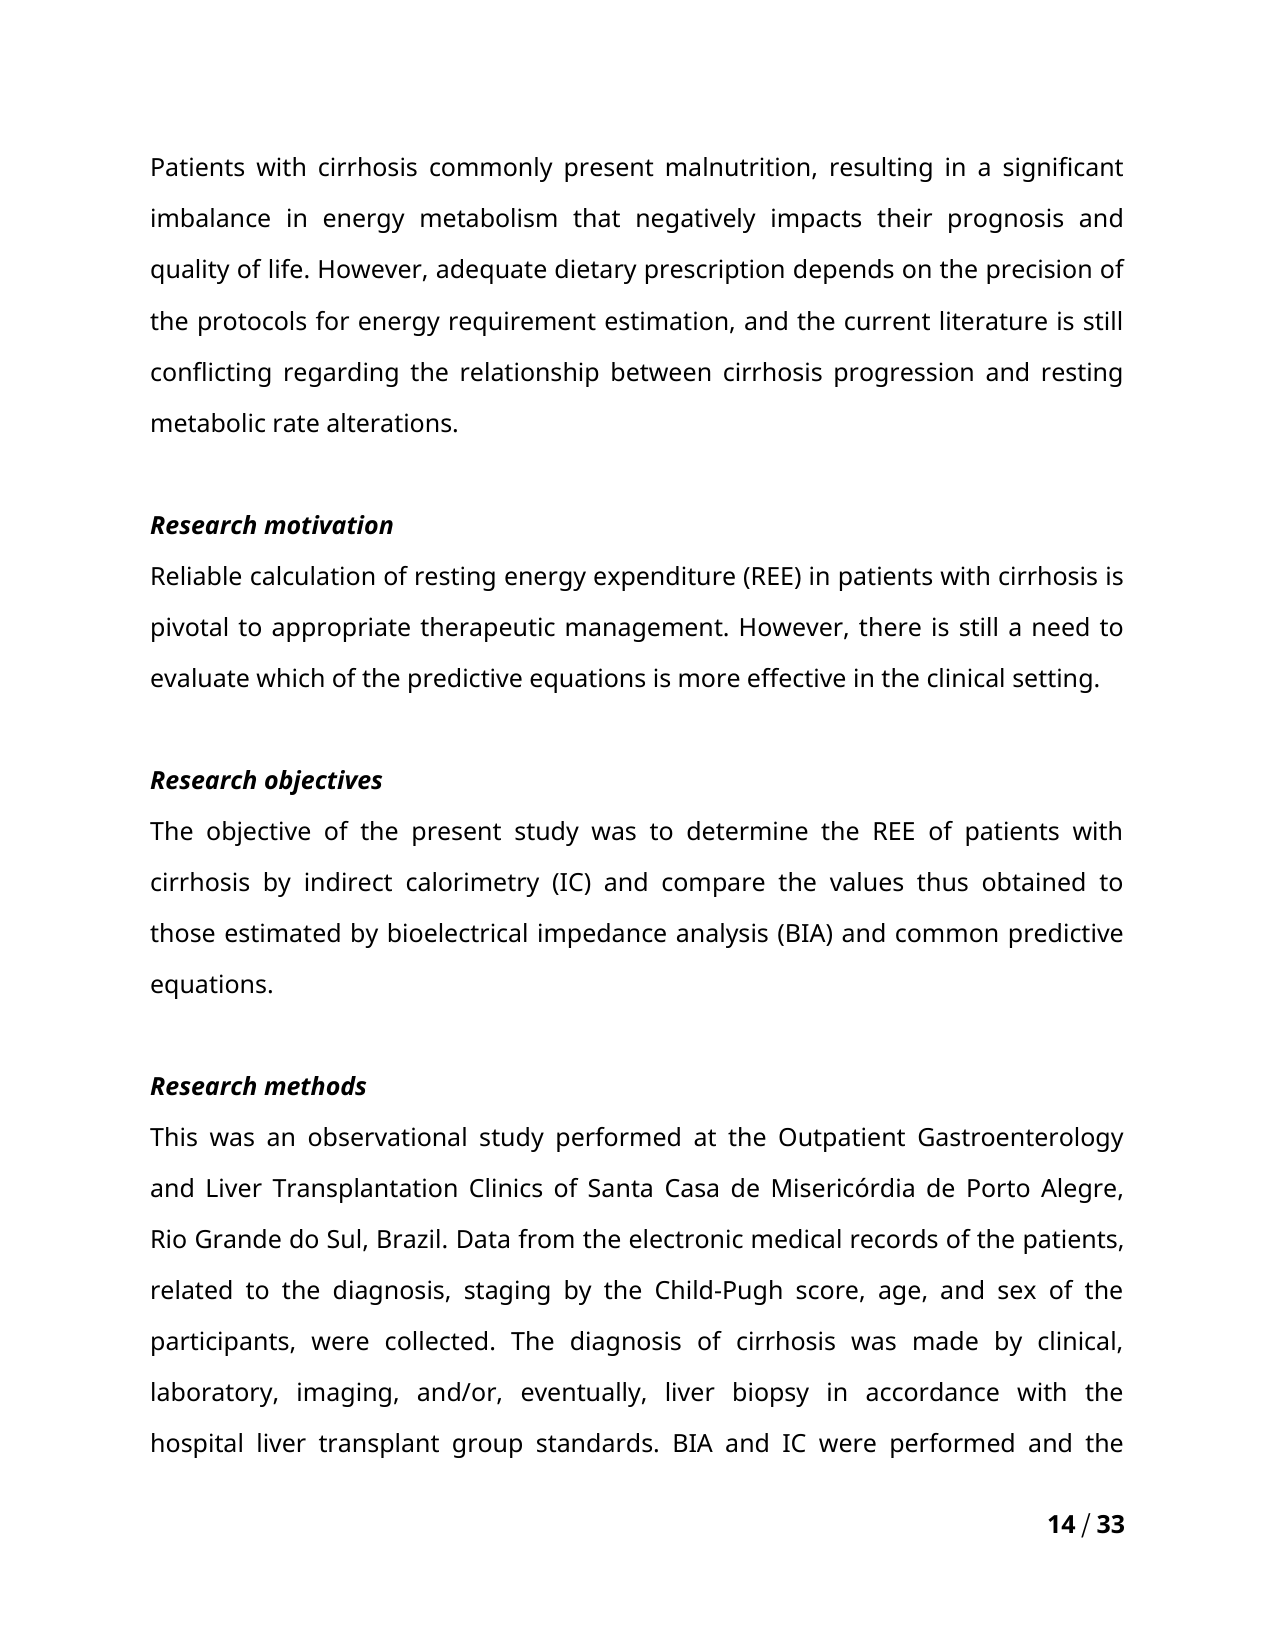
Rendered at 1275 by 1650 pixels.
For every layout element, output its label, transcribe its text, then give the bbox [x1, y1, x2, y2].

text Research motivation [150, 507, 1125, 541]
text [150, 1120, 1125, 1460]
text Patients with cirrhosis commonly present malnutrition, resulting in a significant imbalance in energy metabolism that negatively impacts their prognosis and quality of life. However, adequate dietary prescription depends on the precision of the protocols for energy requirement estimation, and the current literature is still conflicting regarding the relationship between cirrhosis progression and resting metabolic rate alterations. [150, 150, 1125, 439]
text Research methods [150, 1069, 1125, 1103]
text Research objectives [150, 762, 1125, 797]
text The objective of the present study was to determine the REE of patients with cirrhosis by indirect calorimetry (IC) and compare the values thus obtained to those estimated by bioelectrical impedance analysis (BIA) and common predictive equations. [150, 813, 1125, 1001]
text Reliable calculation of resting energy expenditure (REE) in patients with cirrhosis is pivotal to appropriate therapeutic management. However, there is still a need to evaluate which of the predictive equations is more effective in the clinical setting. [150, 558, 1125, 694]
